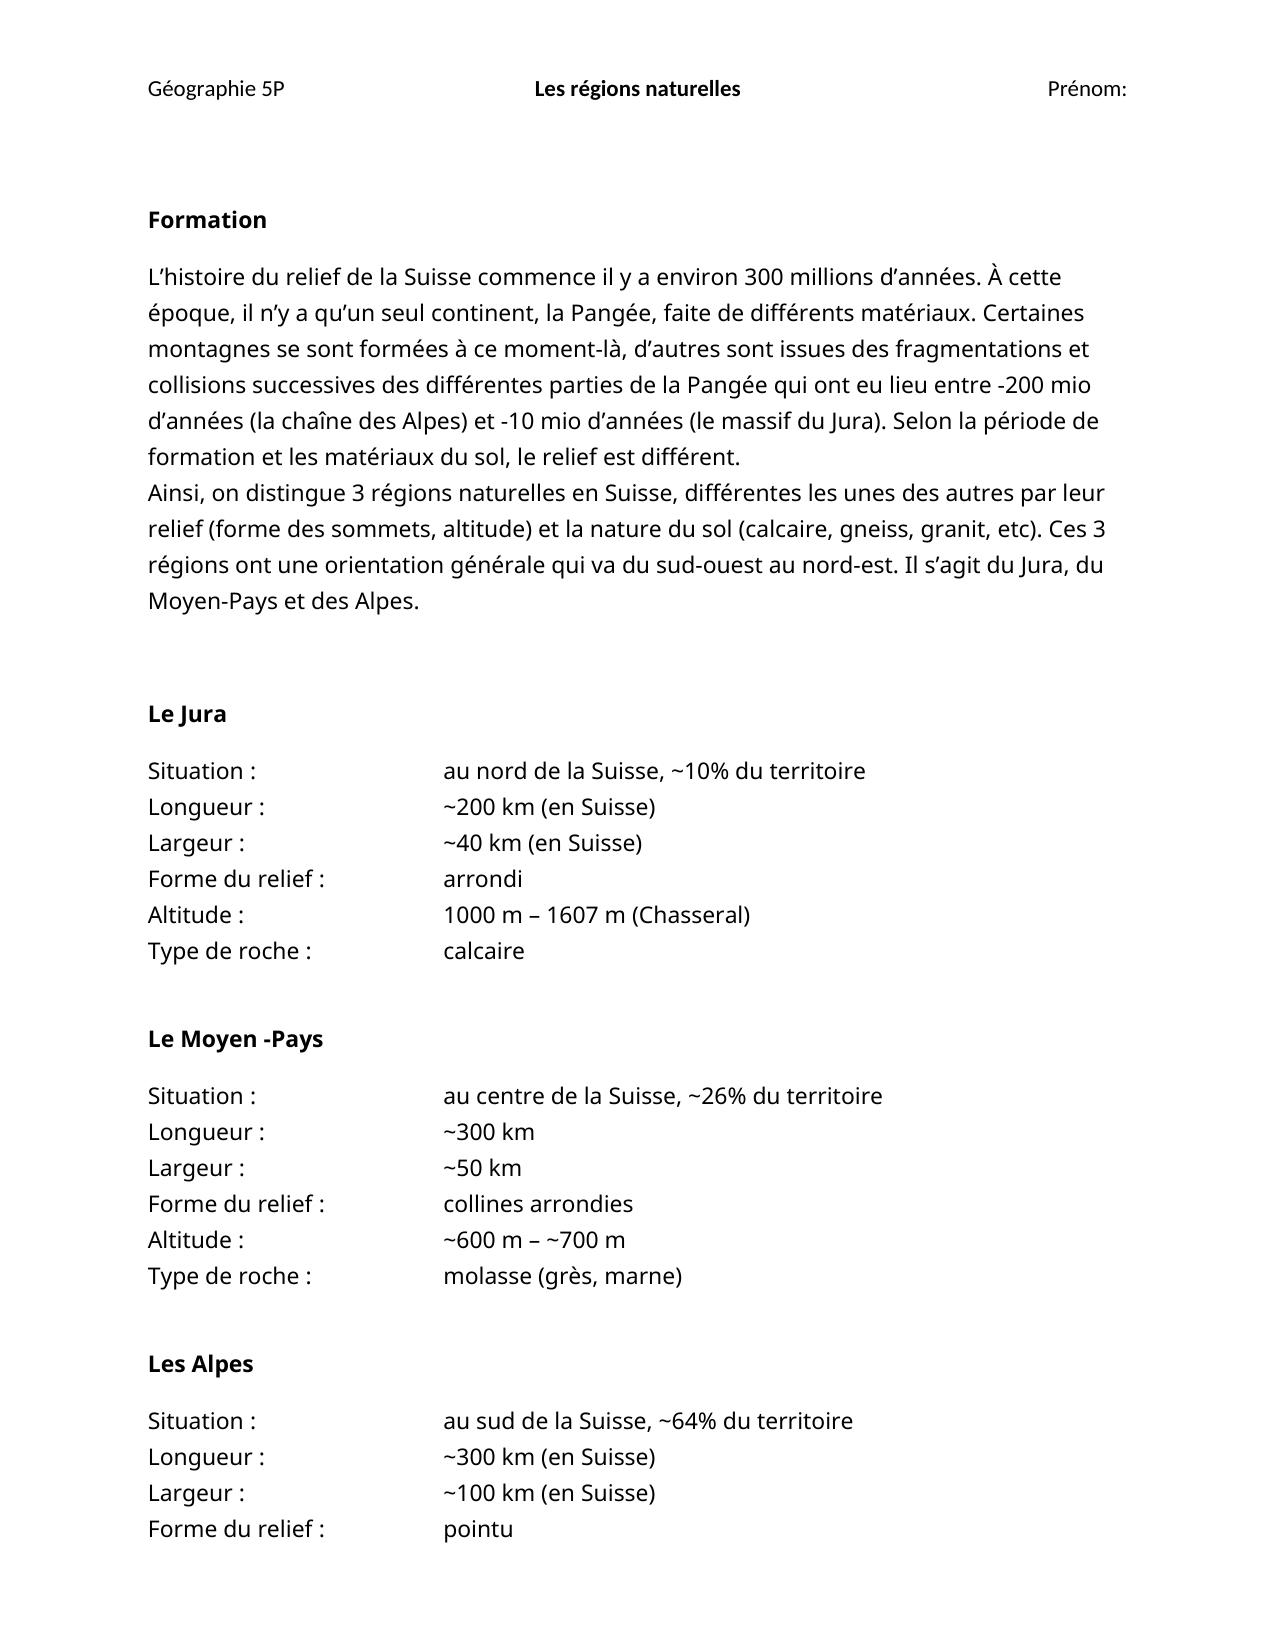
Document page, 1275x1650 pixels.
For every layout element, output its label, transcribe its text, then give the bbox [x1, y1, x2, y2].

text Situation : au nord de la Suisse, ~10% du territoire Longueur : ~200 km (en Suisse) Largeur : ~40 km (en Suisse) Forme du relief : arrondi Altitude : 1000 m – 1607 m (Chasseral) Type de roche : calcaire [148, 755, 1127, 998]
text Le Moyen -Pays [148, 1023, 1127, 1054]
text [148, 1405, 1127, 1544]
text Formation [148, 204, 1127, 236]
text Les Alpes [148, 1348, 1127, 1379]
text Le Jura [148, 698, 1127, 729]
text L’histoire du relief de la Suisse commence il y a environ 300 millions d’années. À cette époque, il n’y a qu’un seul continent, la Pangée, faite de différents matériaux. Certaines montagnes se sont formées à ce moment-là, d’autres sont issues des fragmentations et collisions successives des différentes parties de la Pangée qui ont eu lieu entre -200 mio d’années (la chaîne des Alpes) et -10 mio d’années (le massif du Jura). Selon la période de formation et les matériaux du sol, le relief est différent. Ainsi, on distingue 3 régions naturelles en Suisse, différentes les unes des autres par leur relief (forme des sommets, altitude) et la nature du sol (calcaire, gneiss, granit, etc). Ces 3 régions ont une orientation générale qui va du sud-ouest au nord-est. Il s’agit du Jura, du Moyen-Pays et des Alpes. [148, 261, 1127, 616]
text Situation : au centre de la Suisse, ~26% du territoire Longueur : ~300 km Largeur : ~50 km Forme du relief : collines arrondies Altitude : ~600 m – ~700 m Type de roche : molasse (grès, marne) [148, 1080, 1127, 1323]
